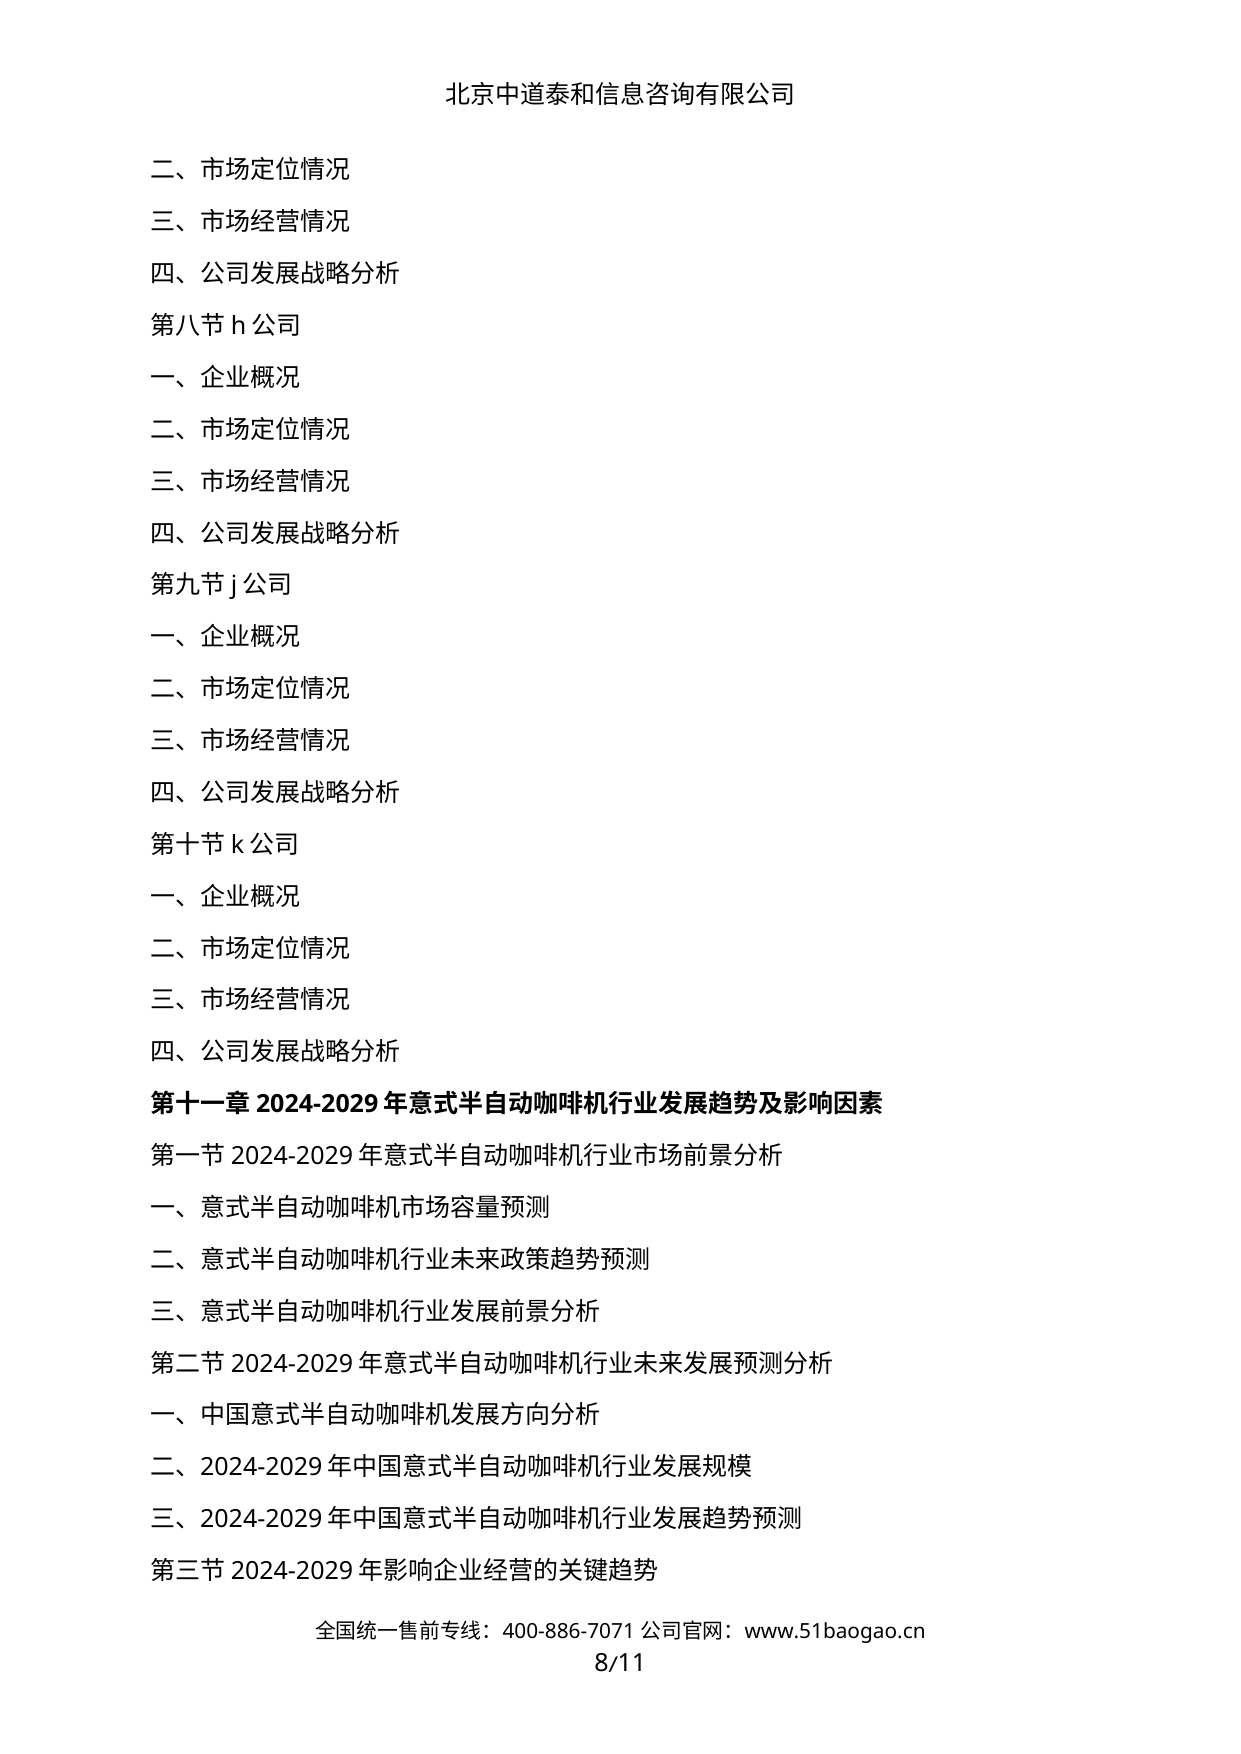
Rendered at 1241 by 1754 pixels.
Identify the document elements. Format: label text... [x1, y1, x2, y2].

text 三、2024-2029年中国意式半自动咖啡机行业发展趋势预测 [150, 1499, 1090, 1535]
text 三、市场经营情况 [150, 202, 1090, 238]
text 一、意式半自动咖啡机市场容量预测 [150, 1187, 1090, 1224]
text 二、市场定位情况 [150, 150, 1090, 186]
text 一、企业概况 [150, 876, 1090, 912]
text 四、公司发展战略分析 [150, 513, 1090, 549]
text 四、公司发展战略分析 [150, 254, 1090, 290]
text 三、市场经营情况 [150, 980, 1090, 1016]
text 四、公司发展战略分析 [150, 772, 1090, 809]
text 二、市场定位情况 [150, 928, 1090, 964]
text 二、市场定位情况 [150, 409, 1090, 446]
text 三、市场经营情况 [150, 721, 1090, 757]
text 三、意式半自动咖啡机行业发展前景分析 [150, 1291, 1090, 1327]
text 一、企业概况 [150, 617, 1090, 653]
text 第十节 k公司 [150, 824, 1090, 861]
text 第二节 2024-2029年意式半自动咖啡机行业未来发展预测分析 [150, 1343, 1090, 1379]
text 第一节 2024-2029年意式半自动咖啡机行业市场前景分析 [150, 1136, 1090, 1172]
text 第十一章 2024-2029年意式半自动咖啡机行业发展趋势及影响因素 [150, 1084, 1090, 1120]
text 二、2024-2029年中国意式半自动咖啡机行业发展规模 [150, 1447, 1090, 1483]
text 一、企业概况 [150, 357, 1090, 394]
text 第八节 h公司 [150, 306, 1090, 342]
text 第三节 2024-2029年影响企业经营的关键趋势 [150, 1551, 1090, 1587]
text 第九节 j公司 [150, 565, 1090, 601]
text 一、中国意式半自动咖啡机发展方向分析 [150, 1395, 1090, 1431]
text 二、意式半自动咖啡机行业未来政策趋势预测 [150, 1239, 1090, 1276]
text 二、市场定位情况 [150, 669, 1090, 705]
text 四、公司发展战略分析 [150, 1032, 1090, 1068]
text 三、市场经营情况 [150, 461, 1090, 497]
